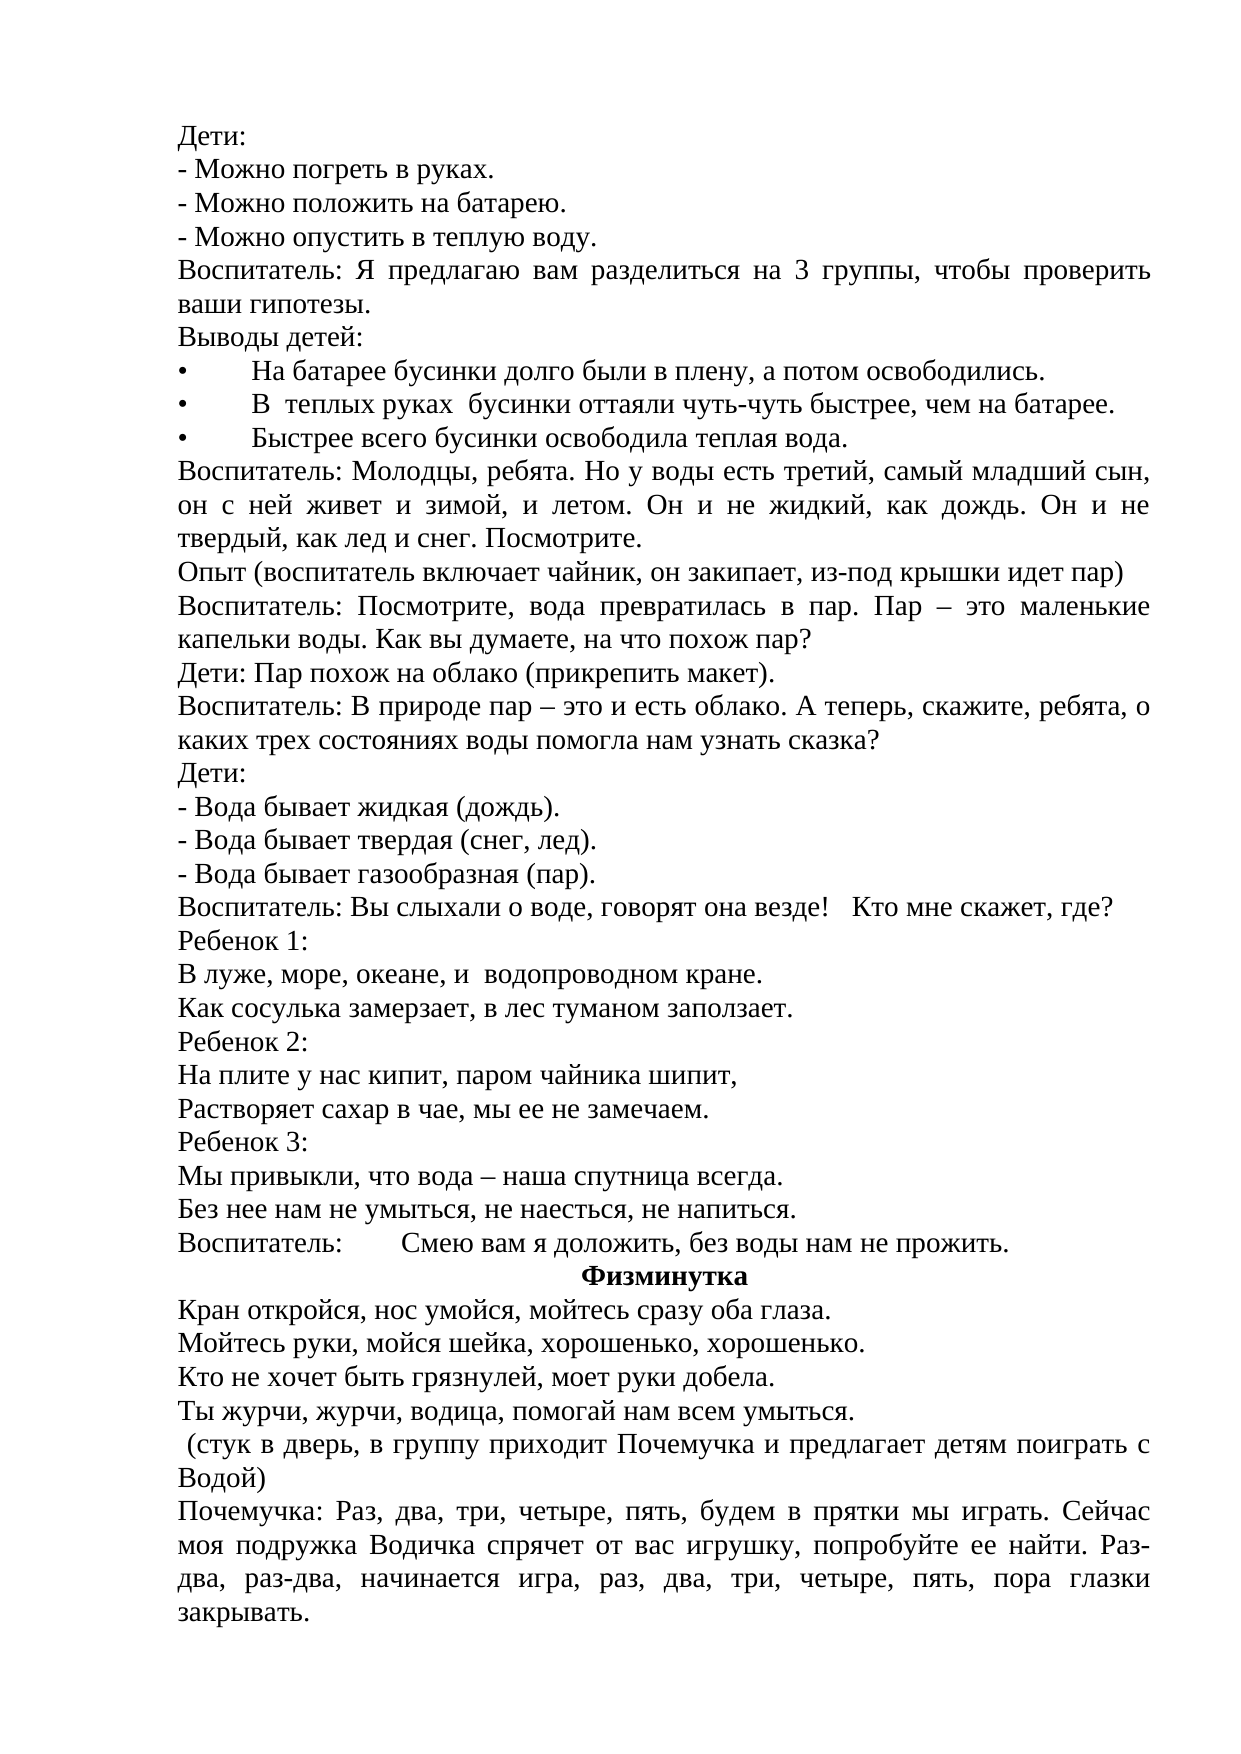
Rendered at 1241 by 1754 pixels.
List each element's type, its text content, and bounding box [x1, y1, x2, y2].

text Растворяет сахар в чае, мы ее не замечаем. [177, 1091, 1152, 1124]
text Ребенок 1: [177, 923, 1152, 957]
text В луже, море, океане, и водопроводном кране. [177, 957, 1152, 990]
text Выводы детей: [177, 319, 1152, 353]
text • В теплых руках бусинки оттаяли чуть-чуть быстрее, чем на батарее. [177, 386, 1152, 420]
text Дети: Пар похож на облако (прикрепить макет). [177, 655, 1152, 688]
text • На батарее бусинки долго были в плену, а потом освободились. [177, 353, 1152, 386]
text • Быстрее всего бусинки освободила теплая вода. [177, 420, 1152, 453]
text - Вода бывает жидкая (дождь). [177, 789, 1152, 822]
text - Вода бывает газообразная (пар). [177, 856, 1152, 889]
text Кран откройся, нос умойся, мойтесь сразу оба глаза. [177, 1292, 1152, 1326]
text Кто не хочет быть грязнулей, моет руки добела. [177, 1359, 1152, 1393]
text Ребенок 3: [177, 1124, 1152, 1158]
text - Можно погреть в руках. [177, 152, 1152, 185]
text Ты журчи, журчи, водица, помогай нам всем умыться. [177, 1393, 1152, 1426]
text Мы привыкли, что вода – наша спутница всегда. [177, 1158, 1152, 1191]
text Почемучка: Раз, два, три, четыре, пять, будем в прятки мы играть. Сейчас моя подружка Водичка спрячет от вас игрушку, попробуйте ее найти. Раз-два, раз-два, начинается игра, раз, два, три, четыре, пять, пора глазки закрывать. [177, 1493, 1152, 1627]
text Дети: [177, 118, 1152, 152]
text Воспитатель: Вы слыхали о воде, говорят она везде! Кто мне скажет, где? [177, 889, 1152, 923]
text На плите у нас кипит, паром чайника шипит, [177, 1057, 1152, 1091]
text Ребенок 2: [177, 1024, 1152, 1057]
text - Можно положить на батарею. [177, 185, 1152, 219]
text - Можно опустить в теплую воду. [177, 219, 1152, 252]
text Опыт (воспитатель включает чайник, он закипает, из-под крышки идет пар) [177, 554, 1152, 588]
text Воспитатель: Смею вам я доложить, без воды нам не прожить. [177, 1225, 1152, 1258]
text Физминутка [177, 1258, 1152, 1292]
text Мойтесь руки, мойся шейка, хорошенько, хорошенько. [177, 1326, 1152, 1359]
text Воспитатель: Посмотрите, вода превратилась в пар. Пар – это маленькие капельки воды. Как вы думаете, на что похож пар? [177, 588, 1152, 655]
text Воспитатель: В природе пар – это и есть облако. А теперь, скажите, ребята, о каких трех состояниях воды помогла нам узнать сказка? [177, 688, 1152, 755]
text Без нее нам не умыться, не наесться, не напиться. [177, 1191, 1152, 1225]
text (стук в дверь, в группу приходит Почемучка и предлагает детям поиграть с Водой) [177, 1426, 1152, 1493]
text - Вода бывает твердая (снег, лед). [177, 822, 1152, 856]
text Дети: [177, 755, 1152, 789]
text Воспитатель: Я предлагаю вам разделиться на 3 группы, чтобы проверить ваши гипотезы. [177, 252, 1152, 319]
text Воспитатель: Молодцы, ребята. Но у воды есть третий, самый младший сын, он с ней живет и зимой, и летом. Он и не жидкий, как дождь. Он и не твердый, как лед и снег. Посмотрите. [177, 453, 1152, 554]
text Как сосулька замерзает, в лес туманом заползает. [177, 990, 1152, 1024]
